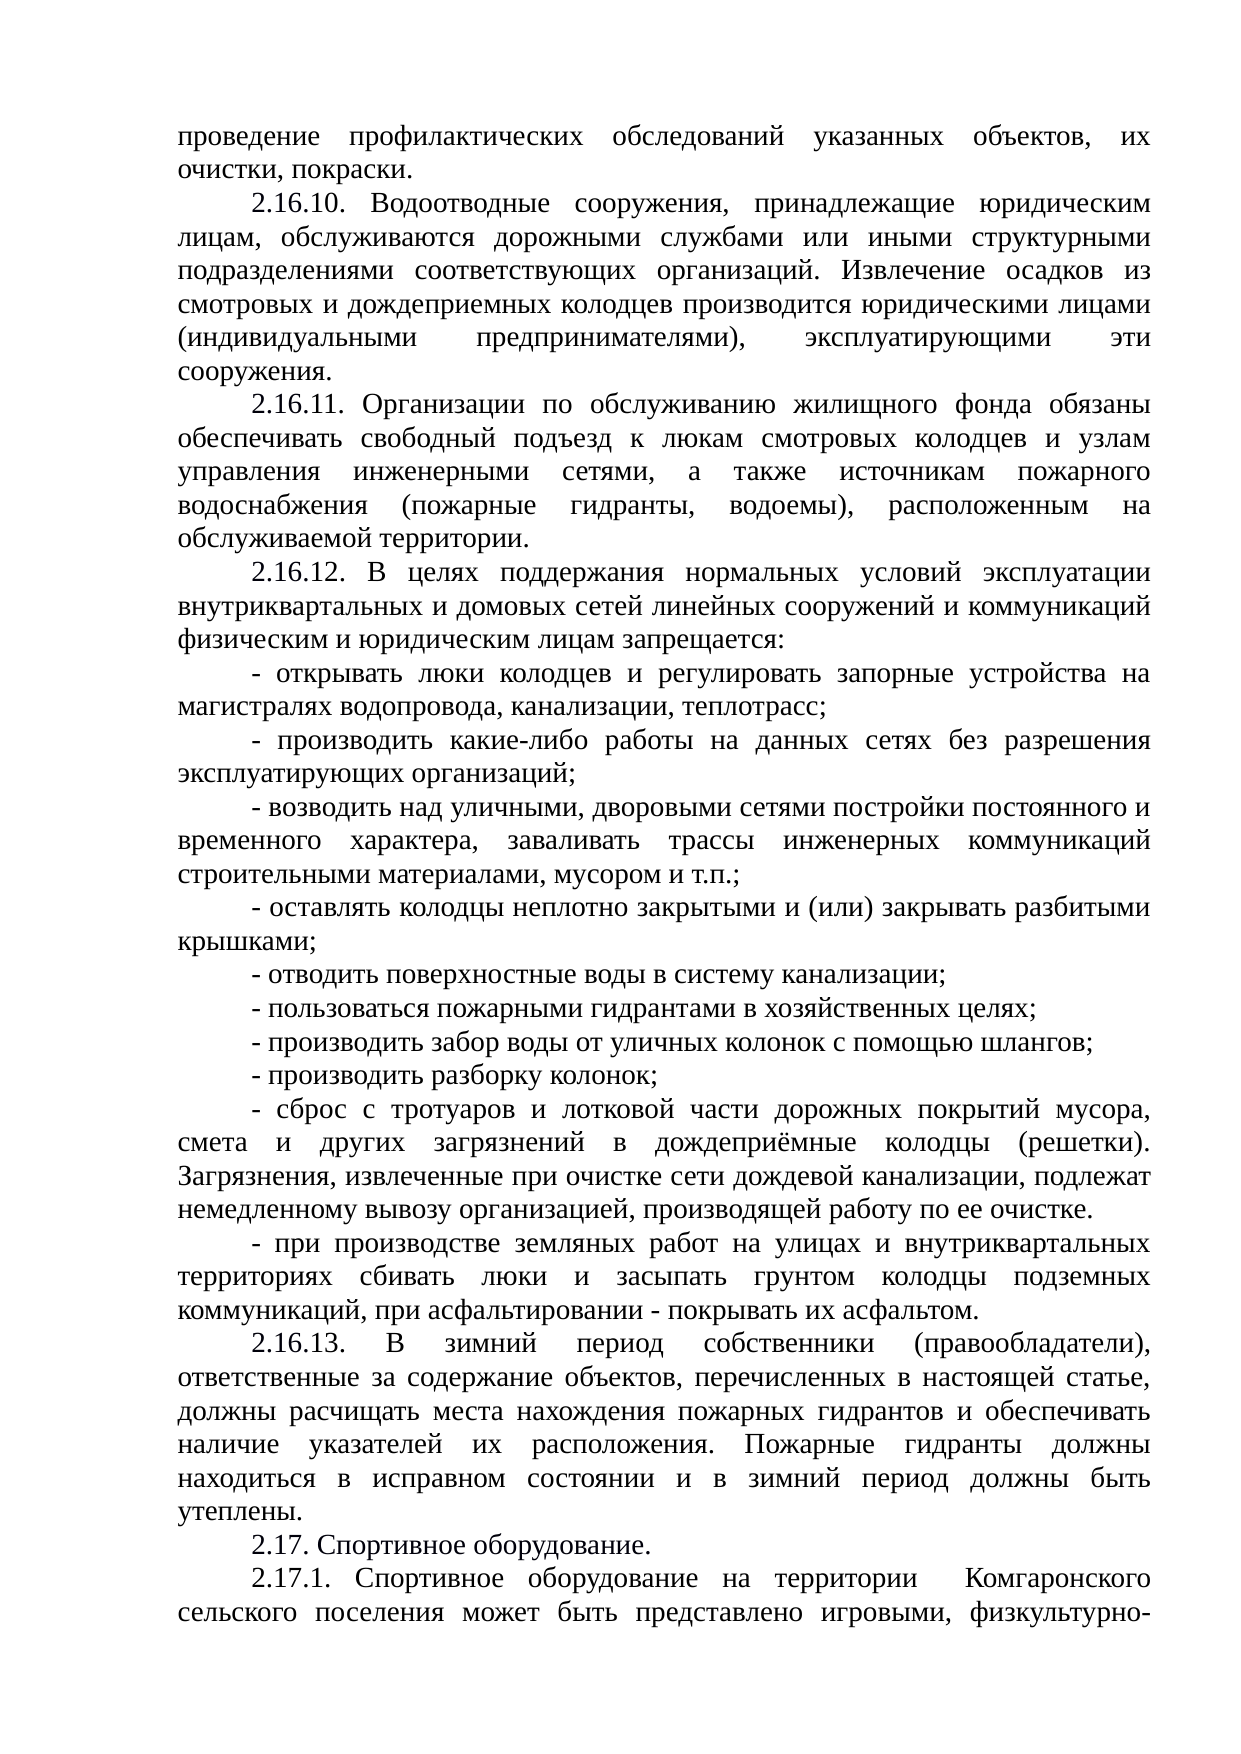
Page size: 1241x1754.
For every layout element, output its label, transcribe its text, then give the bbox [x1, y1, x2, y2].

text 2.16.13. В зимний период собственники (правообладатели), ответственные за содержание объектов, перечисленных в настоящей статье, должны расчищать места нахождения пожарных гидрантов и обеспечивать наличие указателей их расположения. Пожарные гидранты должны находиться в исправном состоянии и в зимний период должны быть утеплены. [177, 1326, 1152, 1527]
text - производить какие-либо работы на данных сетях без разрешения эксплуатирующих организаций; [177, 722, 1152, 789]
text - производить забор воды от уличных колонок с помощью шлангов; [177, 1024, 1152, 1057]
text - производить разборку колонок; [177, 1057, 1152, 1091]
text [177, 1560, 1152, 1627]
text - отводить поверхностные воды в систему канализации; [177, 957, 1152, 990]
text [177, 118, 1152, 185]
text - сброс с тротуаров и лотковой части дорожных покрытий мусора, смета и других загрязнений в дождеприёмные колодцы (решетки). Загрязнения, извлеченные при очистке сети дождевой канализации, подлежат немедленному вывозу организацией, производящей работу по ее очистке. [177, 1091, 1152, 1225]
text - оставлять колодцы неплотно закрытыми и (или) закрывать разбитыми крышками; [177, 889, 1152, 957]
text 2.17. Спортивное оборудование. [177, 1527, 1152, 1560]
text - открывать люки колодцев и регулировать запорные устройства на магистралях водопровода, канализации, теплотрасс; [177, 655, 1152, 722]
text 2.16.10. Водоотводные сооружения, принадлежащие юридическим лицам, обслуживаются дорожными службами или иными структурными подразделениями соответствующих организаций. Извлечение осадков из смотровых и дождеприемных колодцев производится юридическими лицами (индивидуальными предпринимателями), эксплуатирующими эти сооружения. [177, 185, 1152, 386]
text - возводить над уличными, дворовыми сетями постройки постоянного и временного характера, заваливать трассы инженерных коммуникаций строительными материалами, мусором и т.п.; [177, 789, 1152, 889]
text 2.16.12. В целях поддержания нормальных условий эксплуатации внутриквартальных и домовых сетей линейных сооружений и коммуникаций физическим и юридическим лицам запрещается: [177, 554, 1152, 655]
text - пользоваться пожарными гидрантами в хозяйственных целях; [177, 990, 1152, 1024]
text 2.16.11. Организации по обслуживанию жилищного фонда обязаны обеспечивать свободный подъезд к люкам смотровых колодцев и узлам управления инженерными сетями, а также источникам пожарного водоснабжения (пожарные гидранты, водоемы), расположенным на обслуживаемой территории. [177, 386, 1152, 554]
text - при производстве земляных работ на улицах и внутриквартальных территориях сбивать люки и засыпать грунтом колодцы подземных коммуникаций, при асфальтировании - покрывать их асфальтом. [177, 1225, 1152, 1326]
